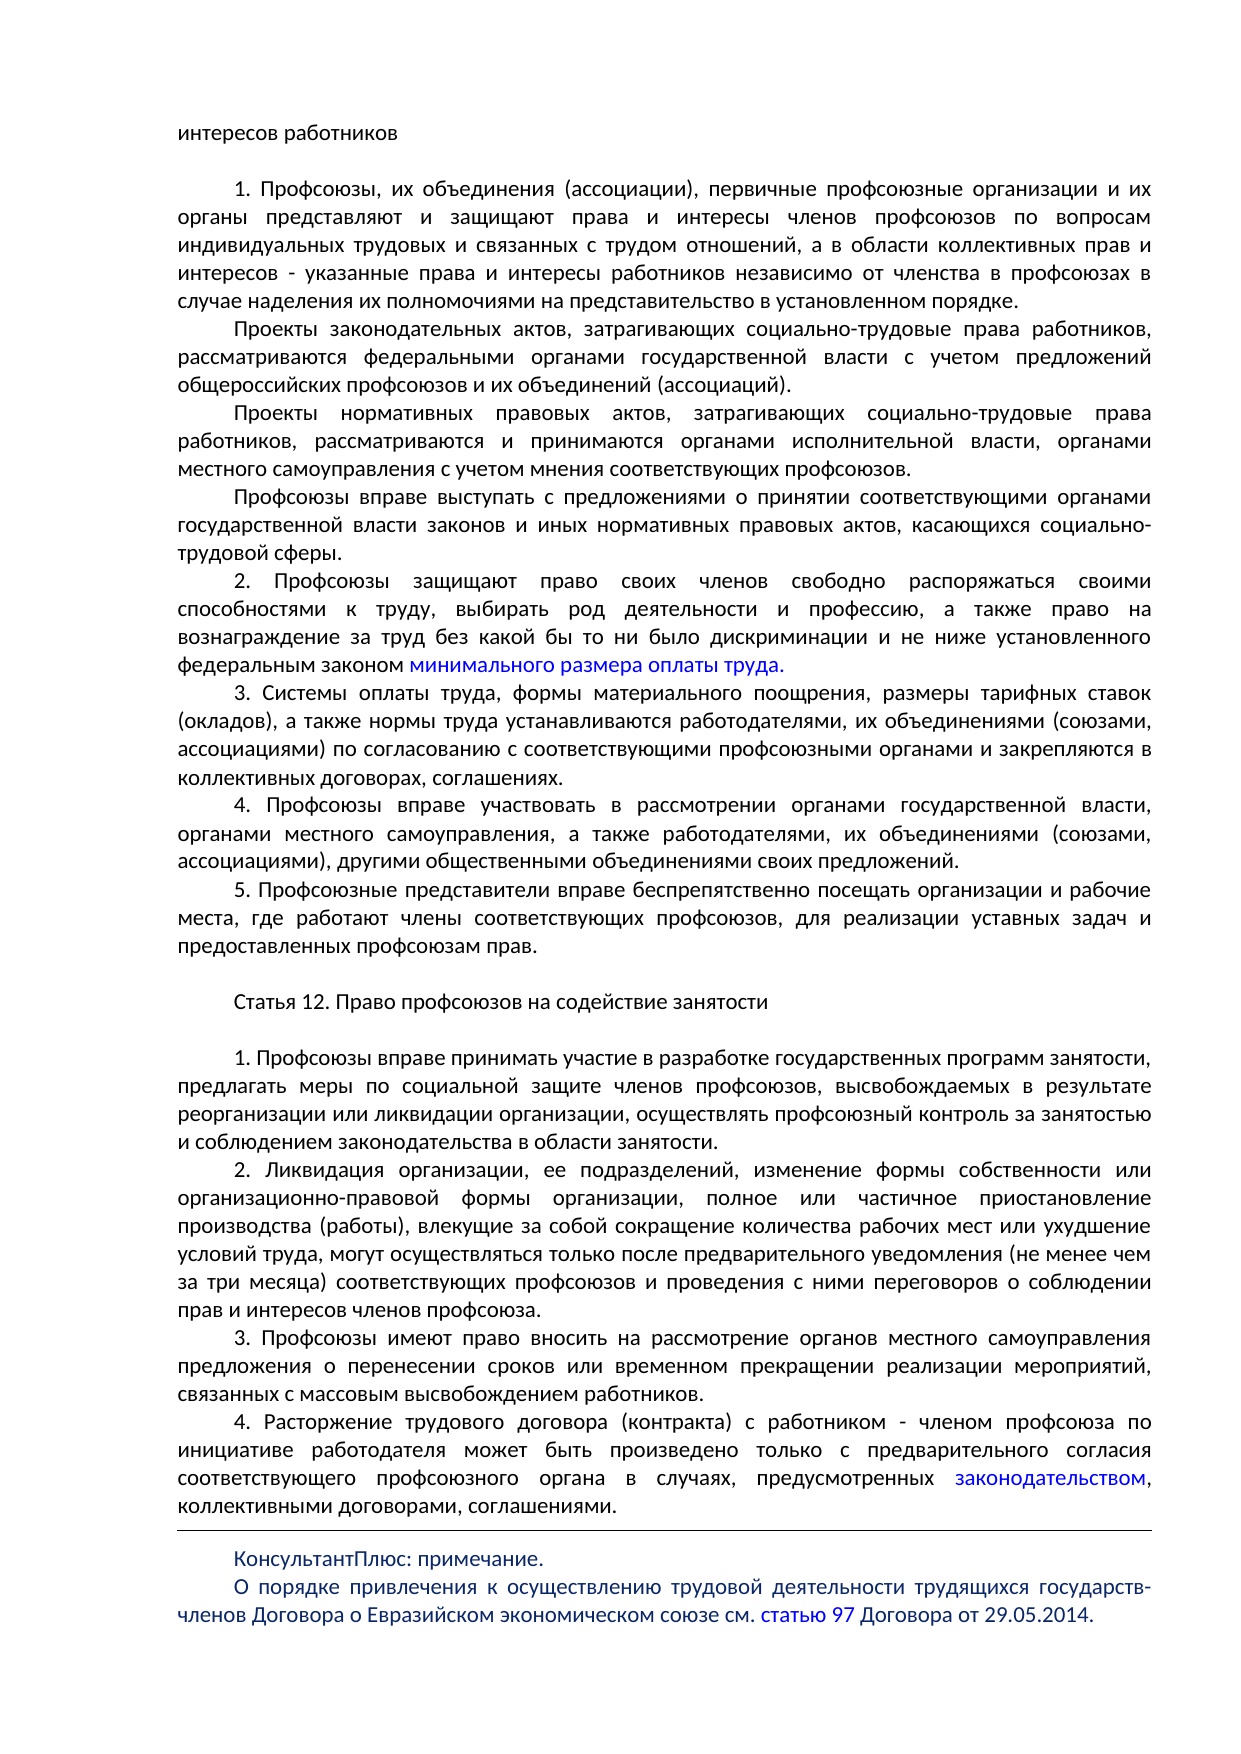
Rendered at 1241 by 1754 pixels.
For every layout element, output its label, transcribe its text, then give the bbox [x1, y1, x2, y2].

text 5. Профсоюзные представители вправе беспрепятственно посещать организации и рабочие места, где работают члены соответствующих профсоюзов, для реализации уставных задач и предоставленных профсоюзам прав. [177, 875, 1152, 959]
text 3. Системы оплаты труда, формы материального поощрения, размеры тарифных ставок (окладов), а также нормы труда устанавливаются работодателями, их объединениями (союзами, ассоциациями) по согласованию с соответствующими профсоюзными органами и закрепляются в коллективных договорах, соглашениях. [177, 678, 1152, 791]
text 4. Расторжение трудового договора (контракта) с работником - членом профсоюза по инициативе работодателя может быть произведено только с предварительного согласия соответствующего профсоюзного органа в случаях, предусмотренных законодательством, коллективными договорами, соглашениями. [177, 1407, 1152, 1519]
text О порядке привлечения к осуществлению трудовой деятельности трудящихся государств-членов Договора о Евразийском экономическом союзе см. статью 97 Договора от 29.05.2014. [177, 1572, 1152, 1628]
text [177, 118, 1152, 146]
text Статья 12. Право профсоюзов на содействие занятости [177, 987, 1152, 1015]
text КонсультантПлюс: примечание. [177, 1544, 1152, 1572]
text Профсоюзы вправе выступать с предложениями о принятии соответствующими органами государственной власти законов и иных нормативных правовых актов, касающихся социально-трудовой сферы. [177, 482, 1152, 566]
text 2. Ликвидация организации, ее подразделений, изменение формы собственности или организационно-правовой формы организации, полное или частичное приостановление производства (работы), влекущие за собой сокращение количества рабочих мест или ухудшение условий труда, могут осуществляться только после предварительного уведомления (не менее чем за три месяца) соответствующих профсоюзов и проведения с ними переговоров о соблюдении прав и интересов членов профсоюза. [177, 1155, 1152, 1323]
text 1. Профсоюзы вправе принимать участие в разработке государственных программ занятости, предлагать меры по социальной защите членов профсоюзов, высвобождаемых в результате реорганизации или ликвидации организации, осуществлять профсоюзный контроль за занятостью и соблюдением законодательства в области занятости. [177, 1043, 1152, 1155]
text 2. Профсоюзы защищают право своих членов свободно распоряжаться своими способностями к труду, выбирать род деятельности и профессию, а также право на вознаграждение за труд без какой бы то ни было дискриминации и не ниже установленного федеральным законом минимального размера оплаты труда. [177, 566, 1152, 678]
text 3. Профсоюзы имеют право вносить на рассмотрение органов местного самоуправления предложения о перенесении сроков или временном прекращении реализации мероприятий, связанных с массовым высвобождением работников. [177, 1323, 1152, 1407]
text 4. Профсоюзы вправе участвовать в рассмотрении органами государственной власти, органами местного самоуправления, а также работодателями, их объединениями (союзами, ассоциациями), другими общественными объединениями своих предложений. [177, 791, 1152, 875]
text Проекты законодательных актов, затрагивающих социально-трудовые права работников, рассматриваются федеральными органами государственной власти с учетом предложений общероссийских профсоюзов и их объединений (ассоциаций). [177, 314, 1152, 398]
text Проекты нормативных правовых актов, затрагивающих социально-трудовые права работников, рассматриваются и принимаются органами исполнительной власти, органами местного самоуправления с учетом мнения соответствующих профсоюзов. [177, 398, 1152, 482]
text 1. Профсоюзы, их объединения (ассоциации), первичные профсоюзные организации и их органы представляют и защищают права и интересы членов профсоюзов по вопросам индивидуальных трудовых и связанных с трудом отношений, а в области коллективных прав и интересов - указанные права и интересы работников независимо от членства в профсоюзах в случае наделения их полномочиями на представительство в установленном порядке. [177, 174, 1152, 314]
